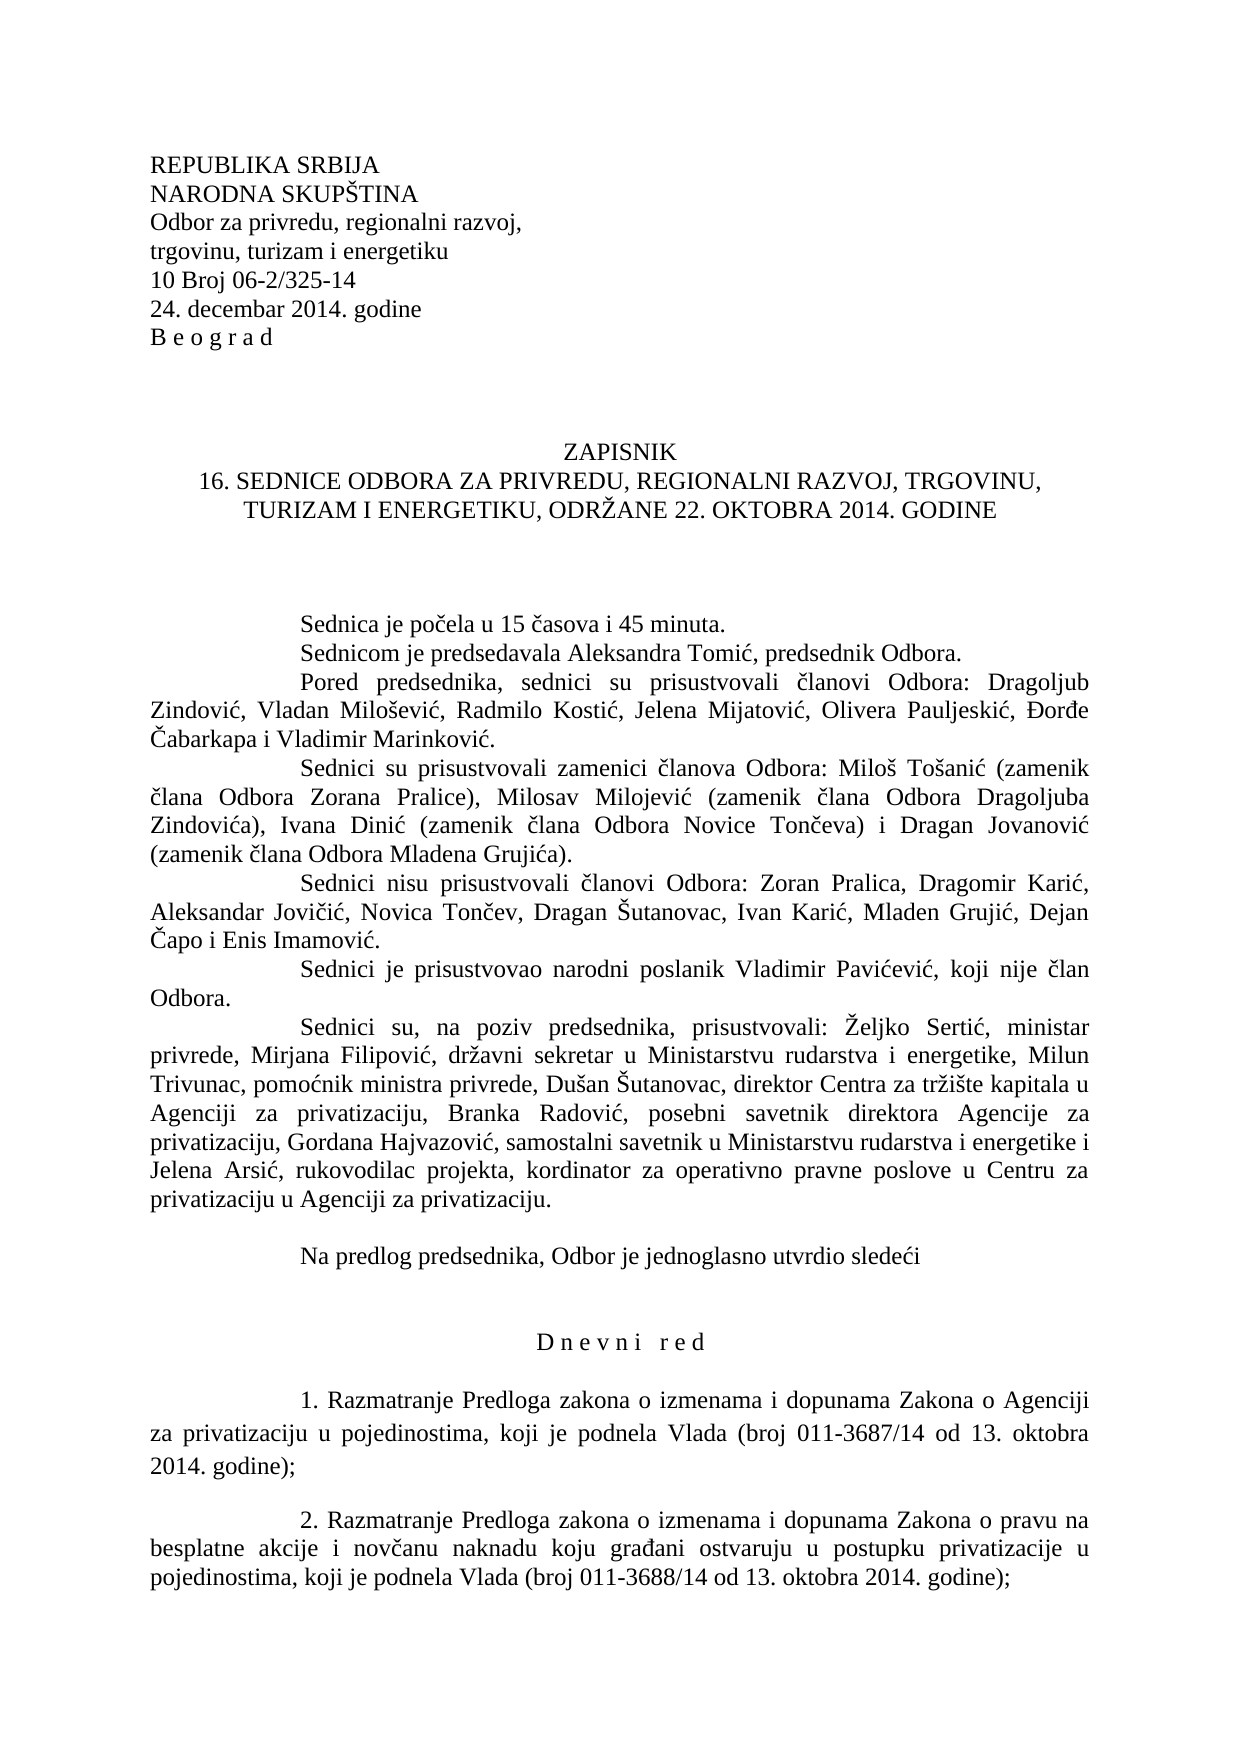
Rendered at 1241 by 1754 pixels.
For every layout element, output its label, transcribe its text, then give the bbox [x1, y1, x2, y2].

text Na predlog predsednika, Odbor je jednoglasno utvrdio sledeći [150, 1241, 1090, 1270]
text Pored predsednika, sednici su prisustvovali članovi Odbora: Dragoljub Zindović, Vladan Milošević, Radmilo Kostić, Jelena Mijatović, Olivera Pauljeskić, Đorđe Čabarkapa i Vladimir Marinković. [150, 667, 1090, 753]
text Sednica je počela u 15 časova i 45 minuta. [150, 609, 1090, 638]
text NARODNA SKUPŠTINA [150, 179, 1090, 207]
text Sednici su prisustvovali zamenici članova Odbora: Miloš Tošanić (zamenik člana Odbora Zorana Pralice), Milosav Milojević (zamenik člana Odbora Dragoljuba Zindovića), Ivana Dinić (zamenik člana Odbora Novice Tončeva) i Dragan Jovanović (zamenik člana Odbora Mladena Grujića). [150, 753, 1090, 868]
text D n e v n i r e d [150, 1327, 1090, 1356]
text 24. decembar 2014. godine [150, 294, 1090, 322]
text ZAPISNIK [150, 437, 1090, 466]
text trgovinu, turizam i energetiku [150, 236, 1090, 265]
text Sednicom je predsedavala Aleksandra Tomić, predsednik Odbora. [150, 638, 1090, 667]
text 10 Broj 06-2/325-14 [150, 265, 1090, 294]
text 16. SEDNICE ODBORA ZA PRIVREDU, REGIONALNI RAZVOJ, TRGOVINU, TURIZAM I ENERGETIKU, ODRŽANE 22. OKTOBRA 2014. GODINE [150, 466, 1090, 524]
text Sednici nisu prisustvovali članovi Odbora: Zoran Pralica, Dragomir Karić, Aleksandar Jovičić, Novica Tončev, Dragan Šutanovac, Ivan Karić, Mladen Grujić, Dejan Čapo i Enis Imamović. [150, 868, 1090, 954]
text 1. Razmatranje Predloga zakona o izmenama i dopunama Zakona o Agenciji za privatizaciju u pojedinostima, koji je podnela Vlada (broj 011-3687/14 od 13. oktobra 2014. godine); [150, 1385, 1090, 1479]
text B e o g r a d [150, 322, 1090, 351]
text 2. Razmatranje Predloga zakona o izmenama i dopunama Zakona o pravu na besplatne akcije i novčanu naknadu koju građani ostvaruju u postupku privatizacije u pojedinostima, koji je podnela Vlada (broj 011-3688/14 od 13. oktobra 2014. godine); [150, 1505, 1090, 1591]
text Sednici su, na poziv predsednika, prisustvovali: Željko Sertić, ministar privrede, Mirjana Filipović, državni sekretar u Ministarstvu rudarstva i energetike, Milun Trivunac, pomoćnik ministra privrede, Dušan Šutanovac, direktor Centra za tržište kapitala u Agenciji za privatizaciju, Branka Radović, posebni savetnik direktora Agencije za privatizaciju, Gordana Hajvazović, samostalni savetnik u Ministarstvu rudarstva i energetike i Jelena Arsić, rukovodilac projekta, kordinator za operativno pravne poslove u Centru za privatizaciju u Agenciji za privatizaciju. [150, 1012, 1090, 1213]
text REPUBLIKA SRBIJA [150, 150, 1090, 179]
text Sednici je prisustvovao narodni poslanik Vladimir Pavićević, koji nije član Odbora. [150, 954, 1090, 1012]
text Odbor za privredu, regionalni razvoj, [150, 207, 1090, 236]
